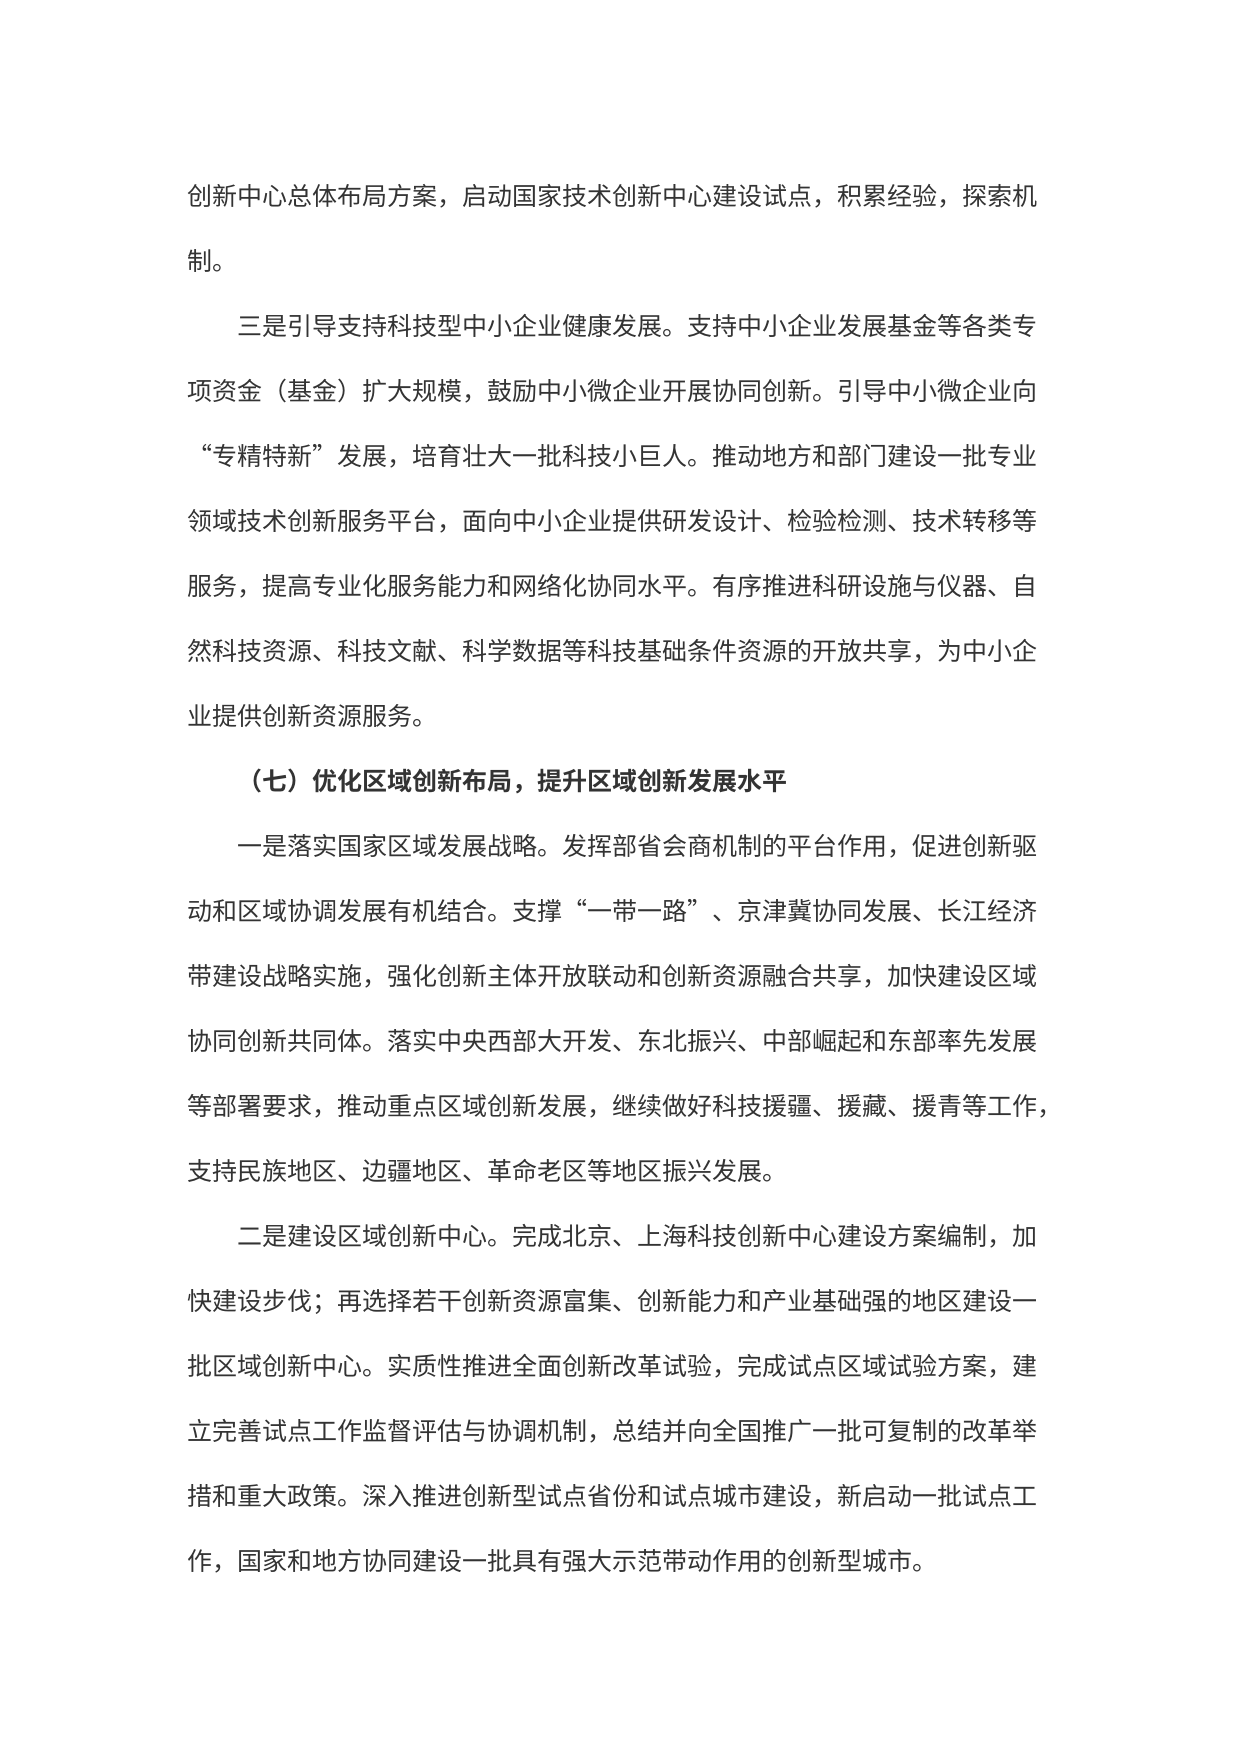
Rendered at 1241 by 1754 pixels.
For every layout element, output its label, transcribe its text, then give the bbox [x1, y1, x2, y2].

text 二是建设区域创新中心。完成北京、上海科技创新中心建设方案编制，加快建设步伐；再选择若干创新资源富集、创新能力和产业基础强的地区建设一批区域创新中心。实质性推进全面创新改革试验，完成试点区域试验方案，建立完善试点工作监督评估与协调机制，总结并向全国推广一批可复制的改革举措和重大政策。深入推进创新型试点省份和试点城市建设，新启动一批试点工作，国家和地方协同建设一批具有强大示范带动作用的创新型城市。 [187, 1202, 1053, 1592]
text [187, 162, 1053, 292]
text 一是落实国家区域发展战略。发挥部省会商机制的平台作用，促进创新驱动和区域协调发展有机结合。支撑“一带一路”、京津冀协同发展、长江经济带建设战略实施，强化创新主体开放联动和创新资源融合共享，加快建设区域协同创新共同体。落实中央西部大开发、东北振兴、中部崛起和东部率先发展等部署要求，推动重点区域创新发展，继续做好科技援疆、援藏、援青等工作，支持民族地区、边疆地区、革命老区等地区振兴发展。 [187, 812, 1053, 1202]
text 三是引导支持科技型中小企业健康发展。支持中小企业发展基金等各类专项资金（基金）扩大规模，鼓励中小微企业开展协同创新。引导中小微企业向“专精特新”发展，培育壮大一批科技小巨人。推动地方和部门建设一批专业领域技术创新服务平台，面向中小企业提供研发设计、检验检测、技术转移等服务，提高专业化服务能力和网络化协同水平。有序推进科研设施与仪器、自然科技资源、科技文献、科学数据等科技基础条件资源的开放共享，为中小企业提供创新资源服务。 [187, 292, 1053, 747]
text （七）优化区域创新布局，提升区域创新发展水平 [187, 747, 1053, 812]
